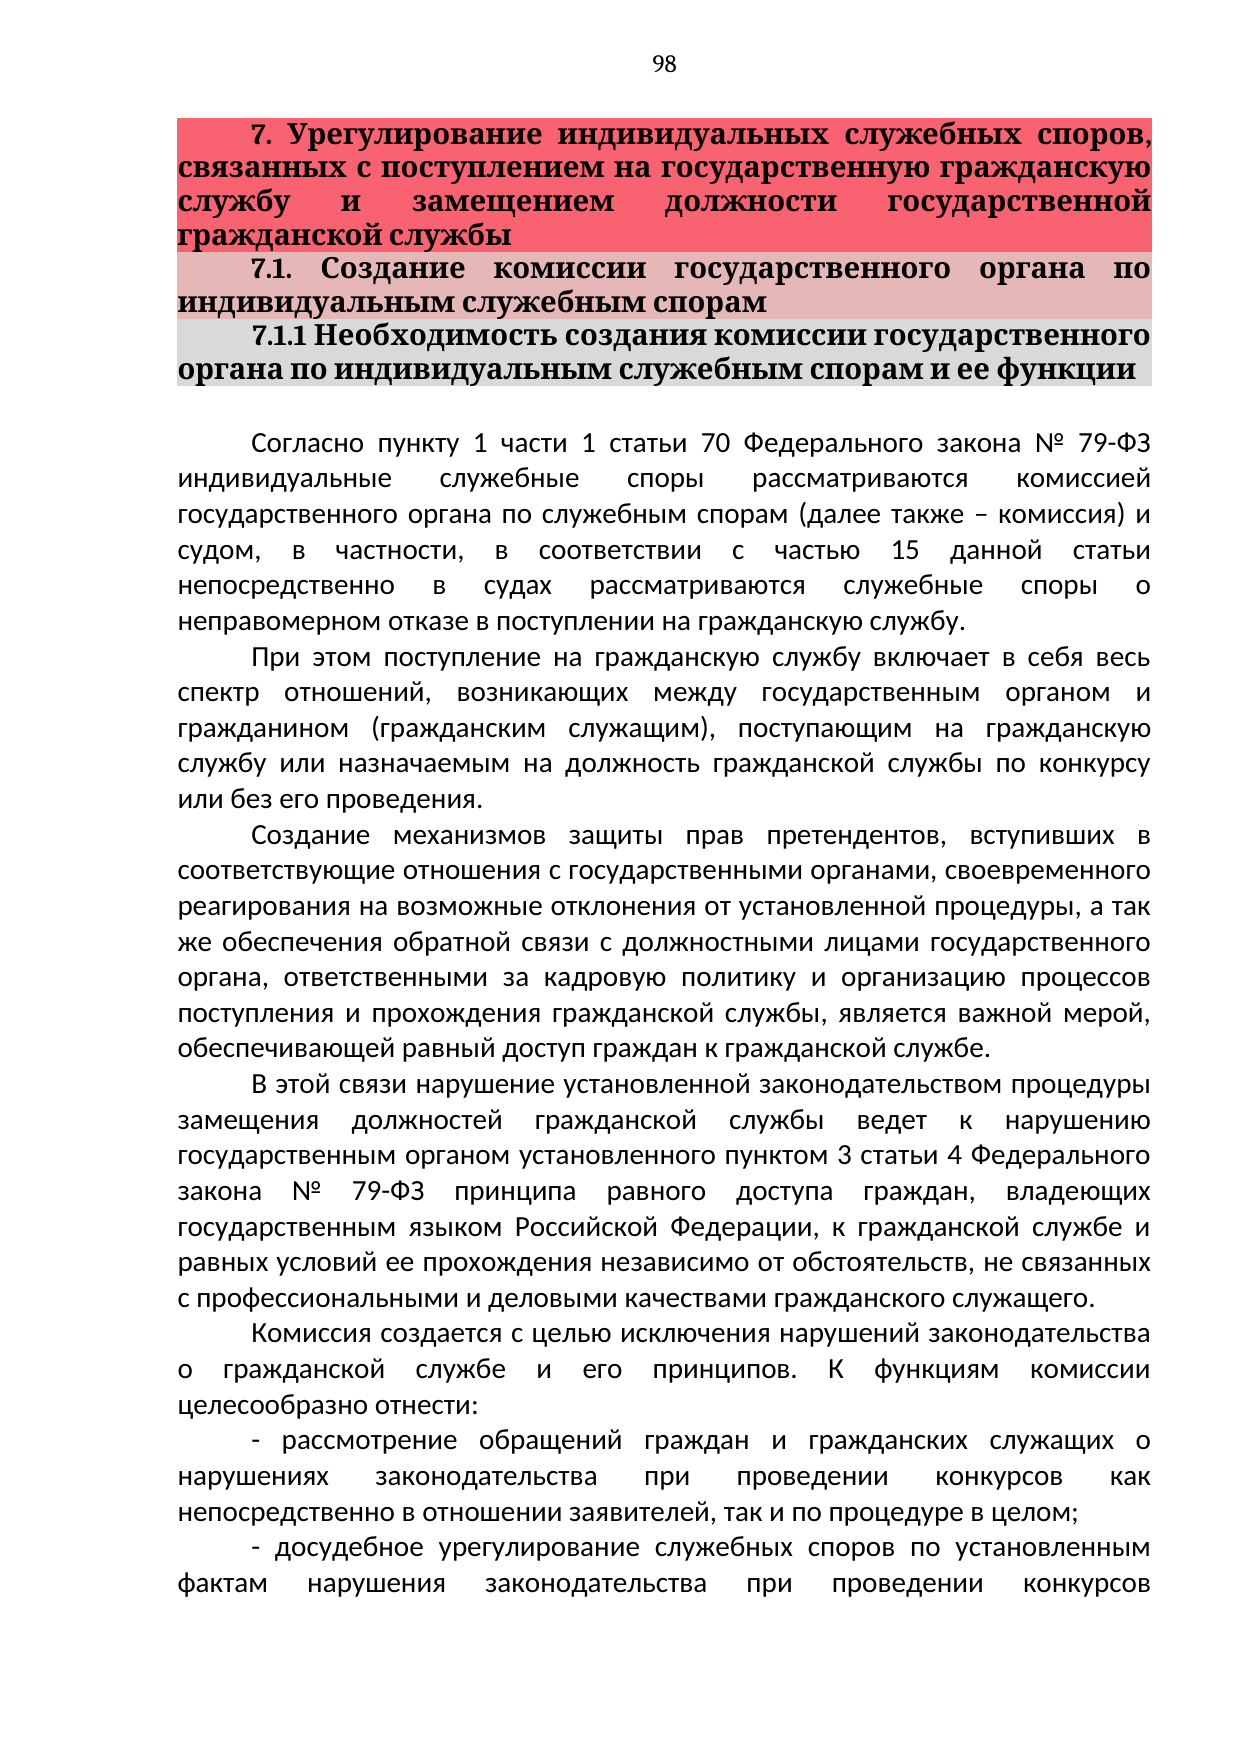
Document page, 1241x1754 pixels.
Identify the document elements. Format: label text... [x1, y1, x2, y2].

text При этом поступление на гражданскую службу включает в себя весь спектр отношений, возникающих между государственным органом и гражданином (гражданским служащим), поступающим на гражданскую службу или назначаемым на должность гражданской службы по конкурсу или без его проведения. [177, 638, 1152, 816]
subtitle 7.1. Создание комиссии государственного органа по индивидуальным служебным спорам [177, 252, 1152, 319]
text Комиссия создается с целью исключения нарушений законодательства о гражданской службе и его принципов. К функциям комиссии целесообразно отнести: [177, 1314, 1152, 1421]
text 7.1.1 Необходимость создания комиссии государственного органа по индивидуальным служебным спорам и ее функции [177, 319, 1152, 386]
text - рассмотрение обращений граждан и гражданских служащих о нарушениях законодательства при проведении конкурсов как непосредственно в отношении заявителей, так и по процедуре в целом; [177, 1421, 1152, 1528]
text Создание механизмов защиты прав претендентов, вступивших в соответствующие отношения с государственными органами, своевременного реагирования на возможные отклонения от установленной процедуры, а так же обеспечения обратной связи с должностными лицами государственного органа, ответственными за кадровую политику и организацию процессов поступления и прохождения гражданской службы, является важной мерой, обеспечивающей равный доступ граждан к гражданской службе. [177, 816, 1152, 1065]
subtitle 7. Урегулирование индивидуальных служебных споров, связанных с поступлением на государственную гражданскую службу и замещением должности государственной гражданской службы [177, 118, 1152, 252]
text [177, 1528, 1152, 1599]
text В этой связи нарушение установленной законодательством процедуры замещения должностей гражданской службы ведет к нарушению государственным органом установленного пунктом 3 статьи 4 Федерального закона № 79-ФЗ принципа равного доступа граждан, владеющих государственным языком Российской Федерации, к гражданской службе и равных условий ее прохождения независимо от обстоятельств, не связанных с профессиональными и деловыми качествами гражданского служащего. [177, 1065, 1152, 1314]
text Согласно пункту 1 части 1 статьи 70 Федерального закона № 79-ФЗ индивидуальные служебные споры рассматриваются комиссией государственного органа по служебным спорам (далее также – комиссия) и судом, в частности, в соответствии с частью 15 данной статьи непосредственно в судах рассматриваются служебные споры о неправомерном отказе в поступлении на гражданскую службу. [177, 424, 1152, 638]
